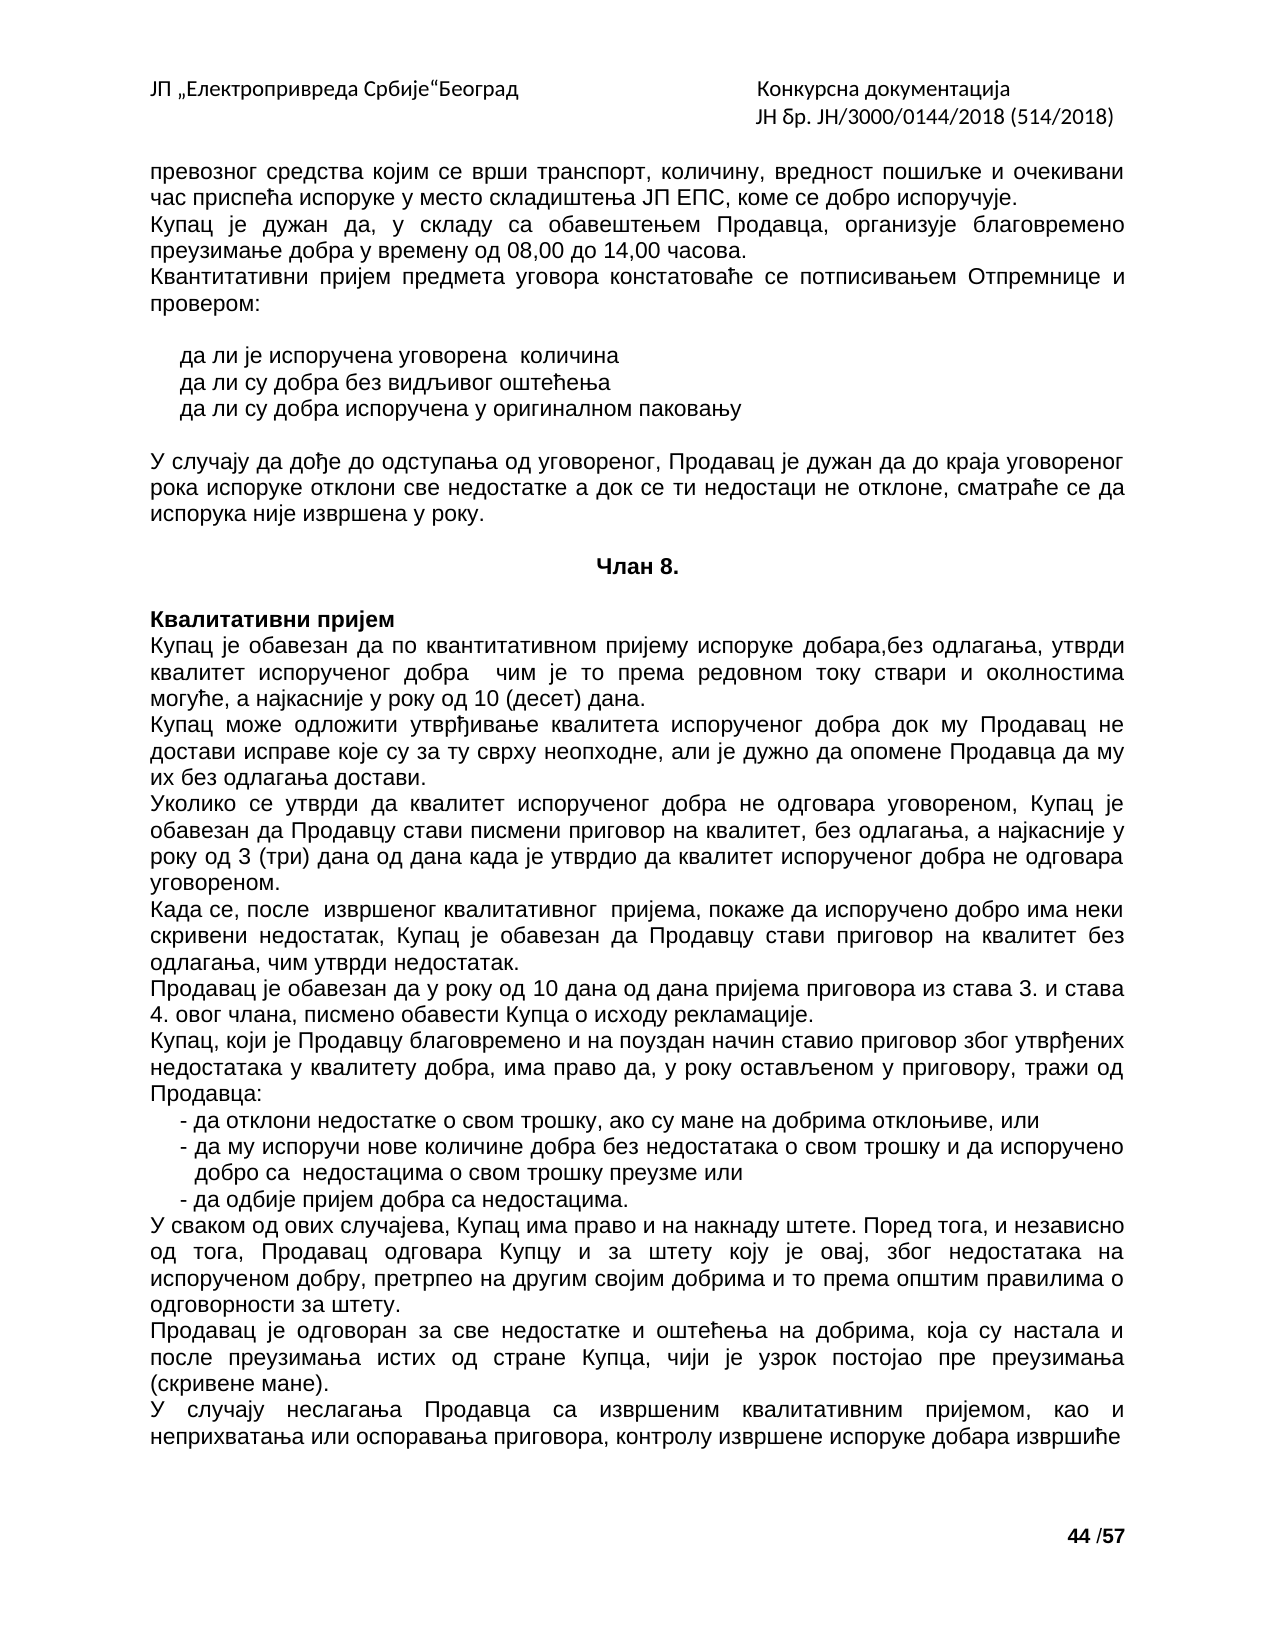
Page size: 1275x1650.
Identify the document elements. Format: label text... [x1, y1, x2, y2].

text да ли је испоручена уговорена количина [179, 342, 1125, 369]
text У сваком од ових случајева, Купац има право и на накнаду штете. Поред тога, и независно од тога, Продавац одговара Купцу и за штету коју је овај, због недостатака на испорученом добру, претрпео на другим својим добрима и то према општим правилима о одговорности за штету. [150, 1212, 1125, 1317]
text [150, 158, 1125, 211]
text У случају неслагања Продавца са извршеним квалитативним пријемом, као и неприхватања или оспоравања приговора, контролу извршене испоруке добара извршиће [150, 1396, 1125, 1449]
text Квантитативни пријем предмета уговора констатоваће се потписивањем Отпремнице и провером: [150, 263, 1125, 316]
text Уколико се утврди да квалитет испорученог добра не одговара уговореном, Купац је обавезан да Продавцу стави писмени приговор на квалитет, без одлагања, а најкасније у року од 3 (три) дана од дана кадa је утврдио да квалитет испорученог добра не одговара уговореном. [150, 790, 1125, 896]
text Продавац је одговоран за све недостатке и оштећења на добрима, која су настала и после преузимања истих од стране Купца, чији је узрок постојао пре преузимања (скривене мане). [150, 1317, 1125, 1396]
text Купац, који је Продавцу благовремено и на поуздан начин ставио приговор због утврђених недостатака у квалитету добра, има право да, у року остављеном у приговору, тражи од Продавца: [150, 1027, 1125, 1107]
text Купац може одложити утврђивање квалитета испорученог добра док му Продавац не достави исправе које су за ту сврху неопходне, али је дужно да опомене Продавца да му их без одлагања достави. [150, 711, 1125, 790]
text да ли су добра испоручена у оригиналном паковању [179, 395, 1125, 421]
text Члан 8. [150, 553, 1125, 579]
text Када се, после извршеног квалитативног пријема, покаже да испоручено добро има неки скривени недостатак, Купац је обавезан да Продавцу стави приговор на квалитет без одлагања, чим утврди недостатак. [150, 896, 1125, 975]
text Продавац је обавезан да у року од 10 дана од дана пријема приговора из става 3. и става 4. овог члана, писмено обавести Купца о исходу рекламације. [150, 975, 1125, 1027]
text У случају да дође до одступања од уговореног, Продавац је дужан да до краја уговореног рока испоруке отклони све недостатке а док се ти недостаци не отклоне, сматраће се да испорука није извршена у року. [150, 448, 1125, 527]
text Купац је обавезан да по квантитативном пријему испоруке добара,без одлагања, утврди квалитет испорученог добра чим је то према редовном току ствари и околностима могуће, а најкасније у року од 10 (десет) дана. [150, 632, 1125, 711]
text Квалитативни пријем [150, 606, 1125, 632]
text - да одбије пријем добра са недостацима. [179, 1186, 1125, 1212]
text да ли су добра без видљивог оштећења [179, 369, 1125, 395]
text Купац је дужан да, у складу са обавештењем Продавца, организује благовремено преузимање добра у времену од 08,00 до 14,00 часова. [150, 211, 1125, 263]
text - да му испоручи нове количине добра без недостатака о свом трошку и да испоручено добро са недостацима о свом трошку преузме или [179, 1133, 1125, 1186]
text - да отклони недостатке о свом трошку, ако су мане на добрима отклоњиве, или [179, 1107, 1125, 1133]
